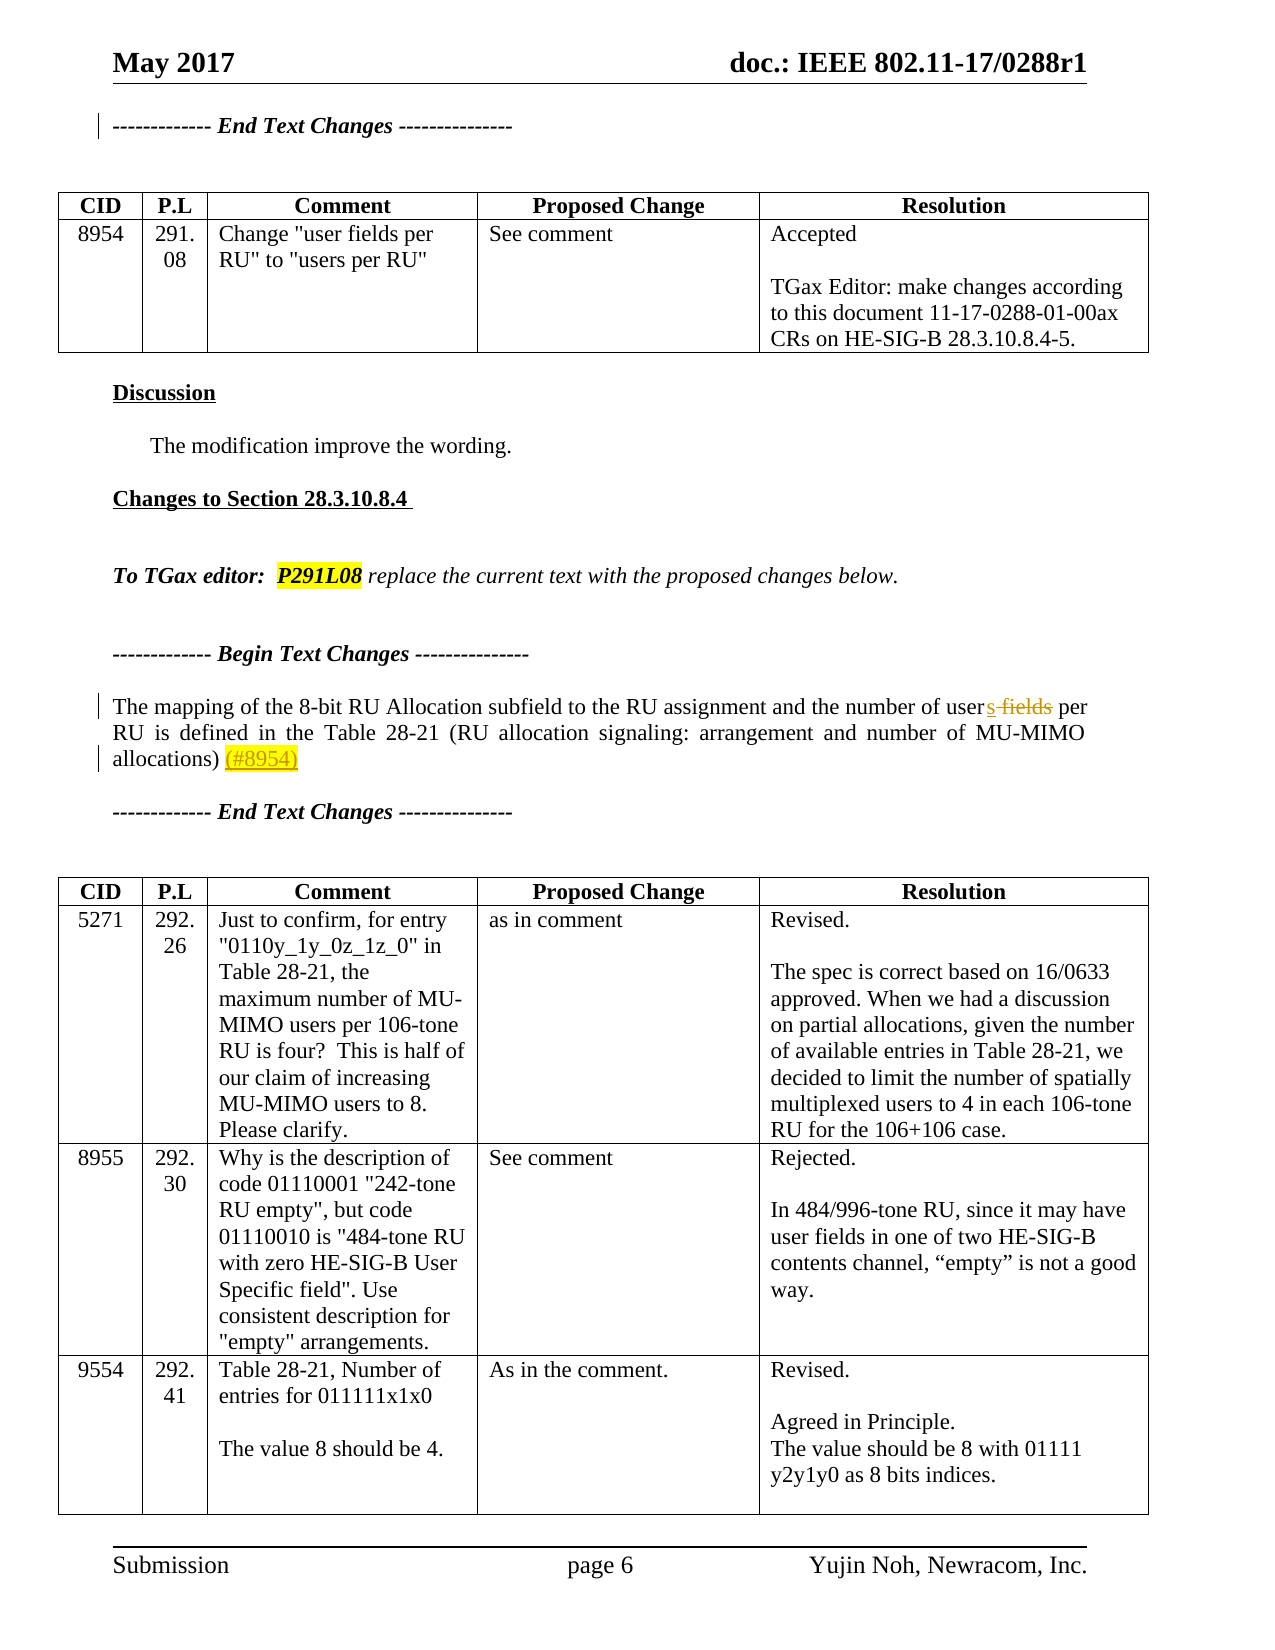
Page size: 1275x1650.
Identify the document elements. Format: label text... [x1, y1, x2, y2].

table_cell 9554 [59, 1356, 142, 1514]
text ------------- Begin Text Changes --------------- [112, 640, 1087, 666]
text ------------- End Text Changes --------------- [112, 798, 1087, 824]
table_cell 292.30 [143, 1144, 207, 1355]
table_cell 8954 [59, 220, 142, 352]
table_cell See comment [478, 220, 759, 352]
table_cell 291.08 [143, 220, 207, 352]
text The mapping of the 8-bit RU Allocation subfield to the RU assignment and the number of user per RU is defined in the Table 28-21 (RU allocation signaling: arrangement and number of MU-MIMO allocations) [112, 693, 1087, 772]
table_cell as in comment [478, 906, 759, 1143]
table_header Proposed Change [478, 193, 759, 219]
table_cell 8955 [59, 1144, 142, 1355]
table_cell Revised. The spec is correct based on 16/0633 approved. When we had a discussion on partial allocations, given the number of available entries in Table 28-21, we decided to limit the number of spatially multiplexed users to 4 in each 106-tone RU for the 106+106 case. [760, 906, 1148, 1143]
table_cell Why is the description of code 01110001 "242-tone RU empty", but code 01110010 is "484-tone RU with zero HE-SIG-B User Specific field". Use consistent description for "empty" arrangements. [208, 1144, 477, 1355]
table_cell 5271 [59, 906, 142, 1143]
text Changes to Section 28.3.10.8.4 [112, 484, 1087, 511]
table_cell Table 28-21, Number of entries for 011111x1x0 The value 8 should be 4. [208, 1356, 477, 1514]
text ------------- End Text Changes --------------- [112, 112, 1087, 139]
table_header P.L [143, 193, 207, 219]
table_header P.L [143, 878, 207, 904]
table_header CID [59, 878, 142, 904]
table_header Comment [208, 193, 477, 219]
table_cell 292.26 [143, 906, 207, 1143]
list The modification improve the wording. [150, 432, 1087, 458]
table_cell As in the comment. [478, 1356, 759, 1514]
text To TGax editor: P291L08 replace the current text with the proposed changes below. [112, 562, 1087, 614]
table_header Resolution [760, 878, 1148, 904]
table_header Resolution [760, 193, 1148, 219]
table_cell Rejected. In 484/996-tone RU, since it may have user fields in one of two HE-SIG-B contents channel, “empty” is not a good way. [760, 1144, 1148, 1355]
table_cell Change "user fields per RU" to "users per RU" [208, 220, 477, 352]
table_header Proposed Change [478, 878, 759, 904]
table_cell Accepted TGax Editor: make changes according to this document 11-17-0288-01-00ax CRs on HE-SIG-B 28.3.10.8.4-5. [760, 220, 1148, 352]
table_cell See comment [478, 1144, 759, 1355]
table_header CID [59, 193, 142, 219]
table_cell 292.41 [143, 1356, 207, 1514]
table_cell Just to confirm, for entry "0110y_1y_0z_1z_0" in Table 28-21, the maximum number of MU-MIMO users per 106-tone RU is four? This is half of our claim of increasing MU-MIMO users to 8. Please clarify. [208, 906, 477, 1143]
table_header Comment [208, 878, 477, 904]
text Discussion [112, 379, 1087, 406]
